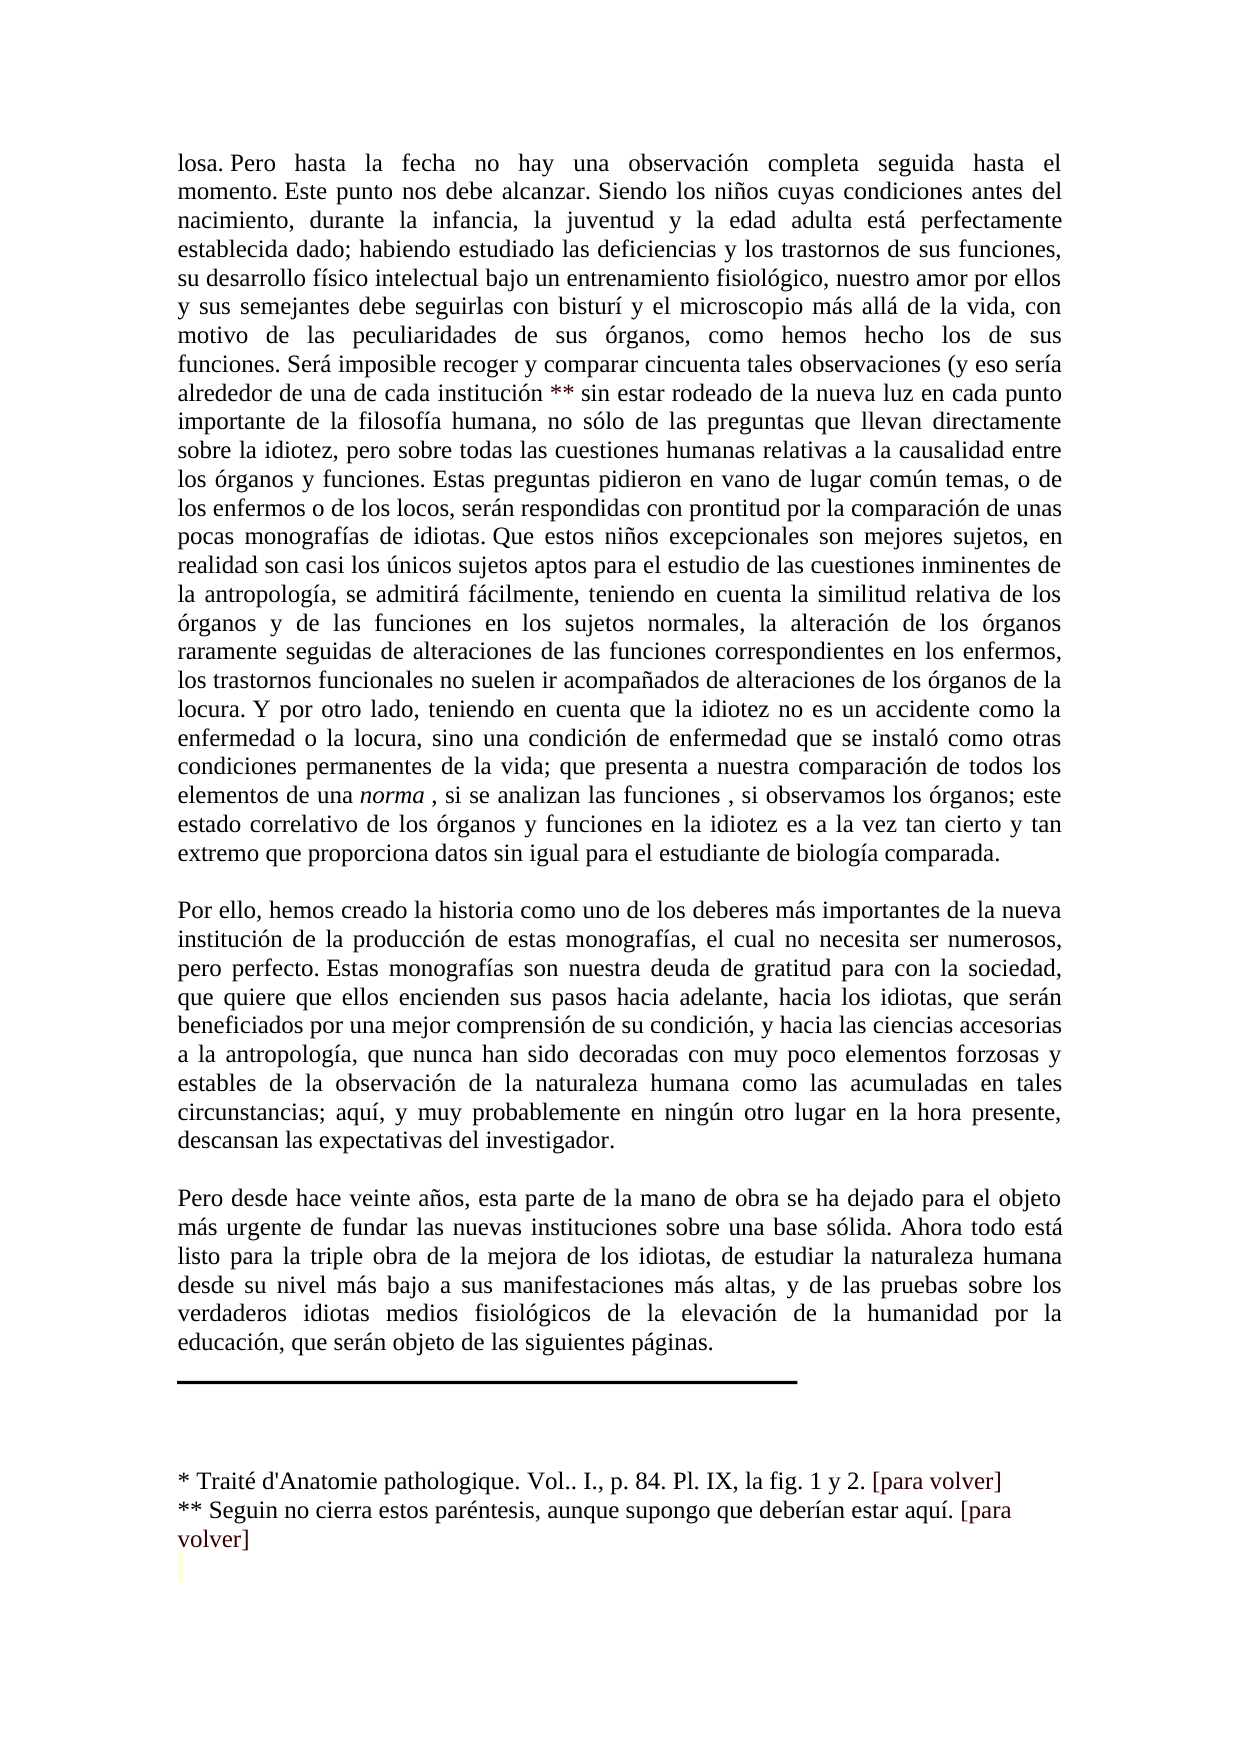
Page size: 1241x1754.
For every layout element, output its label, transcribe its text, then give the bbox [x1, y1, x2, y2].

text Por ello, hemos creado la historia como uno de los deberes más importantes de la nueva institución de la producción de estas monografías, el cual no necesita ser numerosos, pero perfecto. Estas monografías son nuestra deuda de gratitud para con la sociedad, que quiere que ellos encienden sus pasos hacia adelante, hacia los idiotas, que serán beneficiados por una mejor comprensión de su condición, y hacia las ciencias accesorias a la antropología, que nunca han sido decoradas con muy poco elementos forzosas y estables de la observación de la naturaleza humana como las acumuladas en tales circunstancias; aquí, y muy probablemente en ningún otro lugar en la hora presente, descansan las expectativas del investigador. [177, 896, 1063, 1154]
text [177, 148, 1063, 866]
text Pero desde hace veinte años, esta parte de la mano de obra se ha dejado para el objeto más urgente de fundar las nuevas instituciones sobre una base sólida. Ahora todo está listo para la triple obra de la mejora de los idiotas, de estudiar la naturaleza humana desde su nivel más bajo a sus manifestaciones más altas, y de las pruebas sobre los verdaderos idiotas medios fisiológicos de la elevación de la humanidad por la educación, que serán objeto de las siguientes páginas. [177, 1183, 1063, 1356]
text * Traité d'Anatomie pathologique. Vol.. I., p. 84. Pl. IX, la fig. 1 y 2. [para volver] ** Seguin no cierra estos paréntesis, aunque supongo que deberían estar aquí. [para volver] [177, 1409, 1063, 1581]
